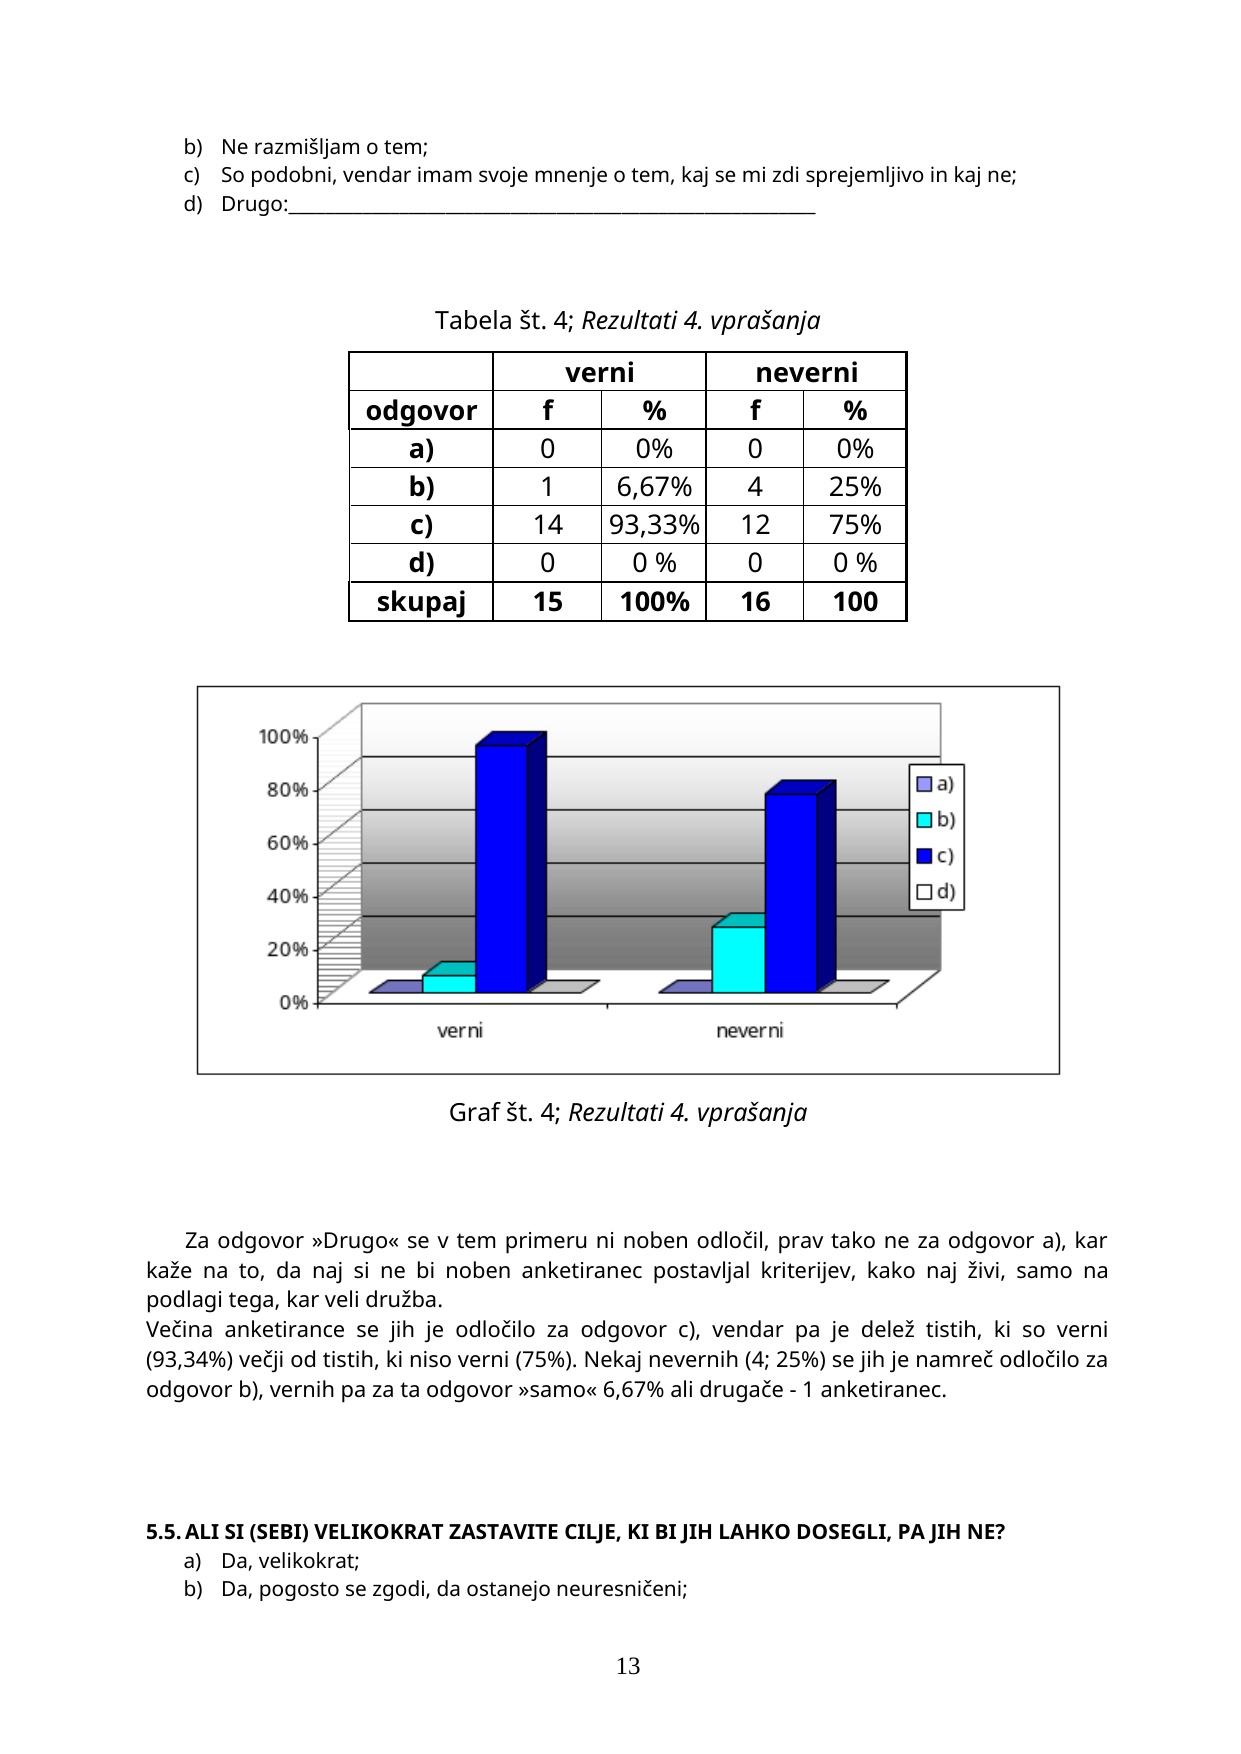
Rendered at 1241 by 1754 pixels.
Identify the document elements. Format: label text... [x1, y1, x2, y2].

table_cell d) [350, 544, 492, 581]
table_header verni [494, 353, 705, 390]
table_cell 0 % [804, 544, 905, 581]
table_cell 14 [494, 506, 601, 543]
list Da, velikokrat; [183, 1546, 1110, 1574]
table_cell 12 [707, 506, 803, 543]
table_cell b) [350, 468, 492, 505]
table_cell 0% [804, 430, 905, 467]
table_cell f [494, 391, 601, 428]
table_cell odgovor [350, 391, 492, 428]
table_cell % [602, 391, 705, 428]
table_cell 1 [494, 468, 601, 505]
table_cell a) [350, 429, 492, 467]
text Za odgovor »Drugo« se v tem primeru ni noben odločil, prav tako ne za odgovor a), kar kaže na to, da naj si ne bi noben anketiranec postavljal kriterijev, kako naj živi, samo na podlagi tega, kar veli družba. [146, 1225, 1110, 1314]
table_cell 0 [707, 544, 803, 581]
table_cell 0 [494, 430, 601, 467]
table_cell 0 [494, 544, 601, 581]
table_header neverni [707, 353, 905, 390]
list So podobni, vendar imam svoje mnenje o tem, kaj se mi zdi sprejemljivo in kaj ne; [183, 161, 1110, 189]
table_cell % [804, 391, 905, 428]
list ALI SI (SEBI) VELIKOKRAT ZASTAVITE CILJE, KI BI JIH LAHKO DOSEGLI, PA JIH NE? [146, 1517, 1110, 1546]
table_cell 6,67% [602, 468, 705, 505]
text Tabela št. 4; Rezultati 4. vprašanja [146, 303, 1110, 337]
table_cell 25% [804, 468, 905, 505]
table_cell 0% [602, 430, 705, 467]
list Ne razmišljam o tem; [183, 132, 1110, 161]
table_cell 16 [707, 583, 803, 619]
table_cell 75% [804, 506, 905, 543]
list Drugo:_________________________________________________________ [183, 189, 1110, 217]
table_cell skupaj [350, 582, 492, 619]
table_cell 93,33% [602, 506, 705, 543]
text Večina anketirance se jih je odločilo za odgovor c), vendar pa je delež tistih, ki so verni (93,34%) večji od tistih, ki niso verni (75%). Nekaj nevernih (4; 25%) se jih je namreč odločilo za odgovor b), vernih pa za ta odgovor »samo« 6,67% ali drugače - 1 anketiranec. [146, 1314, 1110, 1403]
table_cell 100% [602, 583, 705, 619]
table_cell f [707, 391, 803, 428]
table_cell 100 [804, 583, 905, 619]
table_cell 0 % [602, 544, 705, 581]
table_cell 0 [707, 430, 803, 467]
text Graf št. 4; Rezultati 4. vprašanja [146, 1094, 1110, 1128]
table_cell 4 [707, 468, 803, 505]
list Da, pogosto se zgodi, da ostanejo neuresničeni; [183, 1574, 1110, 1603]
table_cell 15 [494, 583, 601, 619]
table_header [350, 353, 492, 390]
table_cell c) [350, 506, 492, 543]
